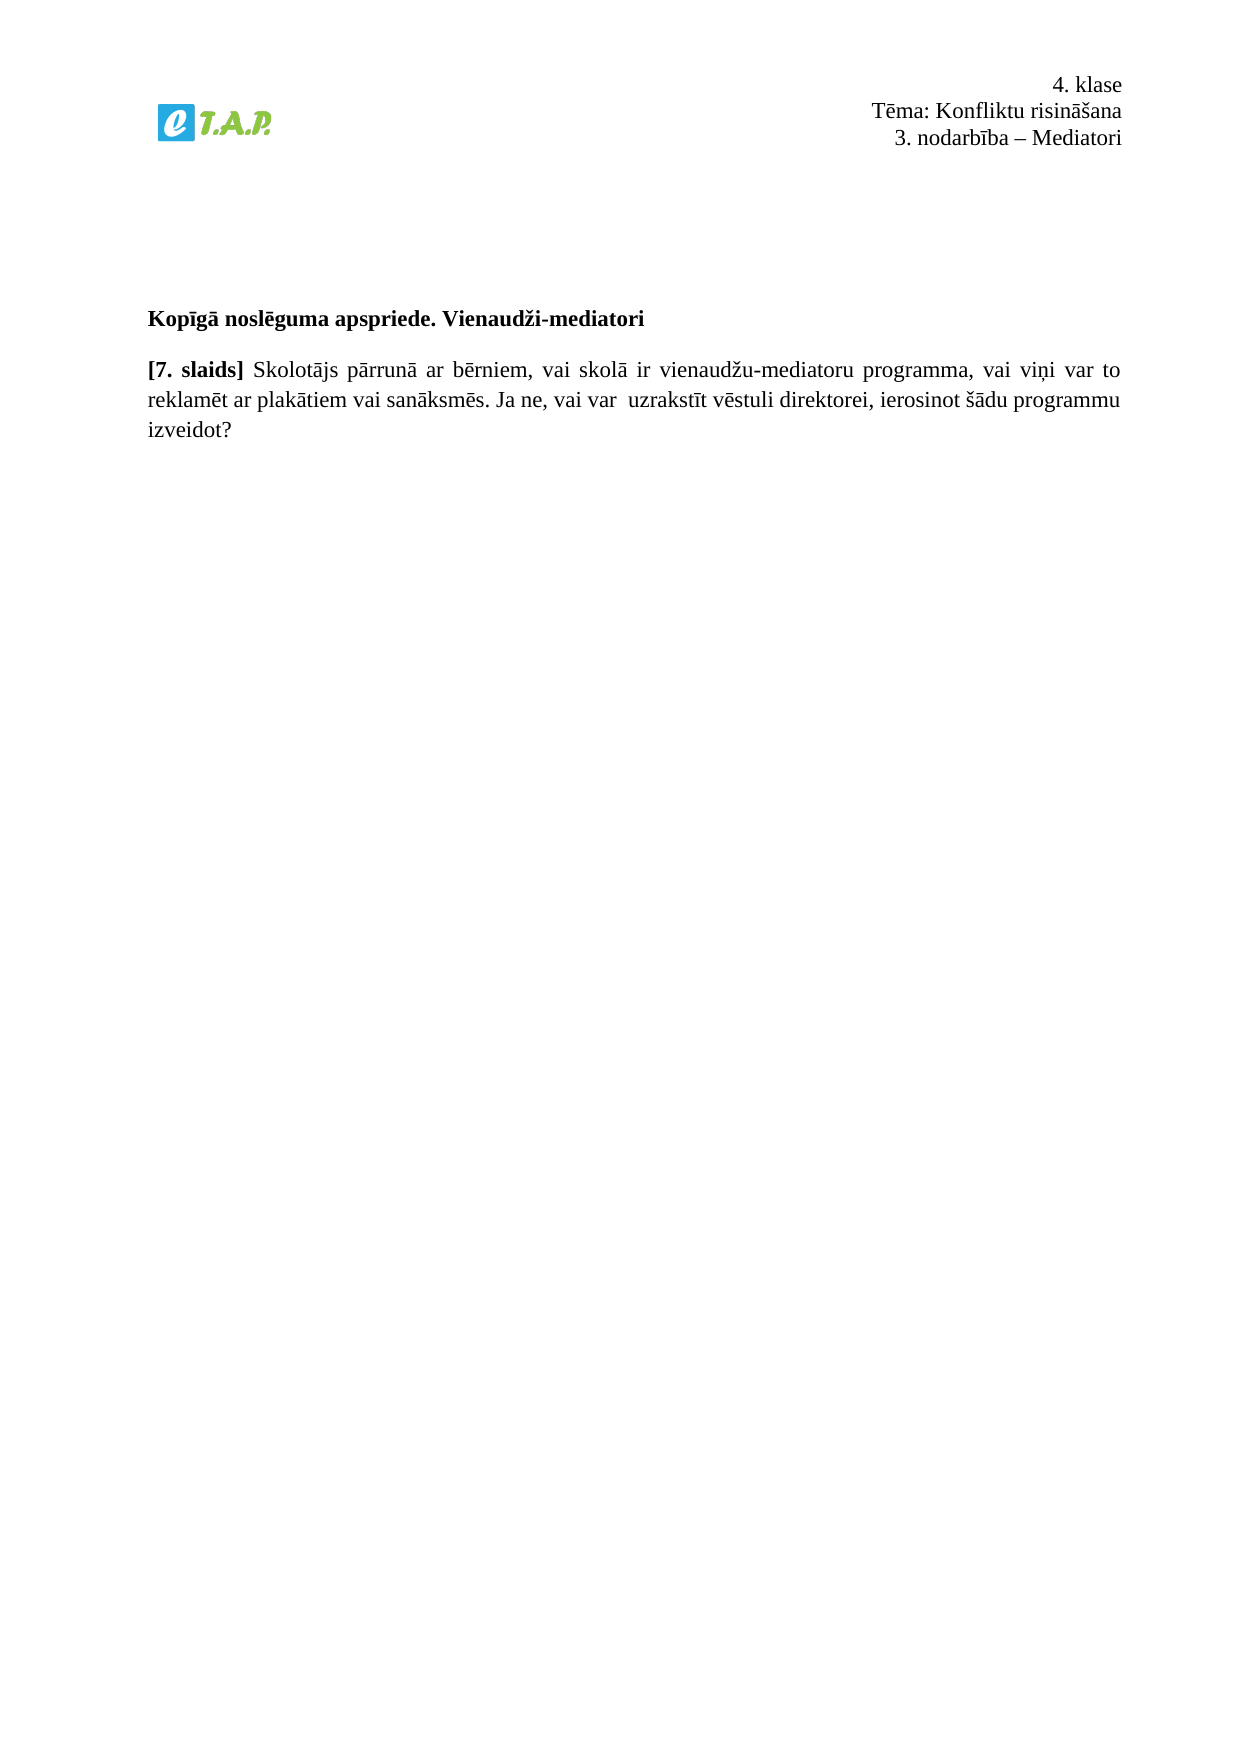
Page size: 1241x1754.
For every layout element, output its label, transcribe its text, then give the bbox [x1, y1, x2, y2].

text [7. slaids] Skolotājs pārrunā ar bērniem, vai skolā ir vienaudžu-mediatoru programma, vai viņi var to reklamēt ar plakātiem vai sanāksmēs. Ja ne, vai var uzrakstīt vēstuli direktorei, ierosinot šādu programmu izveidot? [148, 356, 1122, 442]
picture [147, 95, 279, 151]
text Kopīgā noslēguma apspriede. Vienaudži-mediatori [148, 305, 1122, 331]
